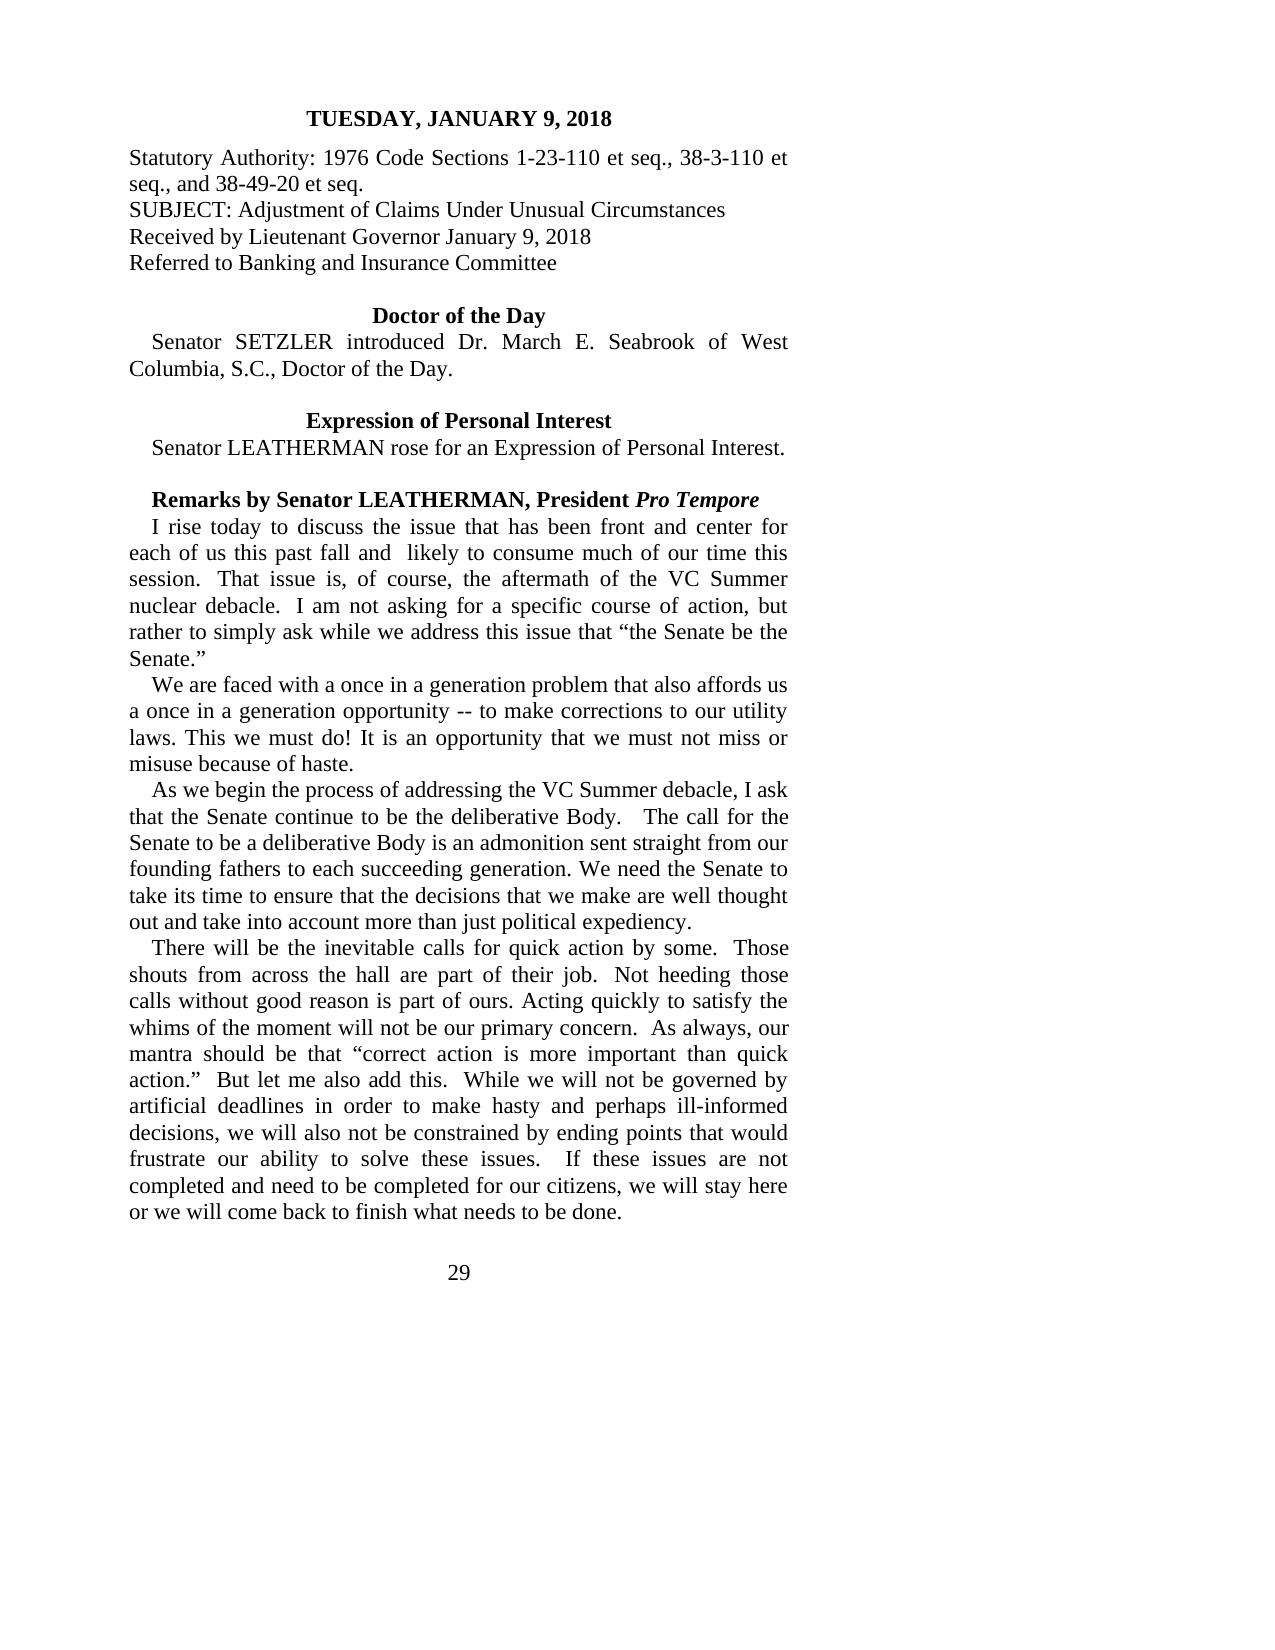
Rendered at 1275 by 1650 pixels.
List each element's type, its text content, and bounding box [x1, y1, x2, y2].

text Remarks by Senator LEATHERMAN, President Pro Tempore [129, 486, 789, 513]
text SUBJECT: Adjustment of Claims Under Unusual Circumstances [129, 197, 789, 223]
text Statutory Authority: 1976 Code Sections 1-23-110 et seq., 38-3-110 et seq., and 38-49-20 et seq. [129, 144, 789, 197]
text Expression of Personal Interest [129, 407, 789, 434]
text I rise today to discuss the issue that has been front and center for each of us this past fall and likely to consume much of our time this session. That issue is, of course, the aftermath of the VC Summer nuclear debacle. I am not asking for a specific course of action, but rather to simply ask while we address this issue that “the Senate be the Senate.” [129, 513, 789, 671]
text There will be the inevitable calls for quick action by some. Those shouts from across the hall are part of their job. Not heeding those calls without good reason is part of ours. Acting quickly to satisfy the whims of the moment will not be our primary concern. As always, our mantra should be that “correct action is more important than quick action.” But let me also add this. While we will not be governed by artificial deadlines in order to make hasty and perhaps ill-informed decisions, we will also not be constrained by ending points that would frustrate our ability to solve these issues. If these issues are not completed and need to be completed for our citizens, we will stay here or we will come back to finish what needs to be done. [129, 934, 789, 1224]
text We are faced with a once in a generation problem that also affords us a once in a generation opportunity -- to make corrections to our utility laws. This we must do! It is an opportunity that we must not miss or misuse because of haste. [129, 671, 789, 776]
text Senator SETZLER introduced Dr. March E. Seabrook of West Columbia, S.C., Doctor of the Day. [129, 328, 789, 381]
text Received by Lieutenant Governor January 9, 2018 [129, 223, 789, 249]
text Referred to Banking and Insurance Committee [129, 249, 789, 276]
text Doctor of the Day [129, 302, 789, 328]
text Senator LEATHERMAN rose for an Expression of Personal Interest. [129, 434, 789, 460]
text As we begin the process of addressing the VC Summer debacle, I ask that the Senate continue to be the deliberative Body. The call for the Senate to be a deliberative Body is an admonition sent straight from our founding fathers to each succeeding generation. We need the Senate to take its time to ensure that the decisions that we make are well thought out and take into account more than just political expediency. [129, 776, 789, 934]
